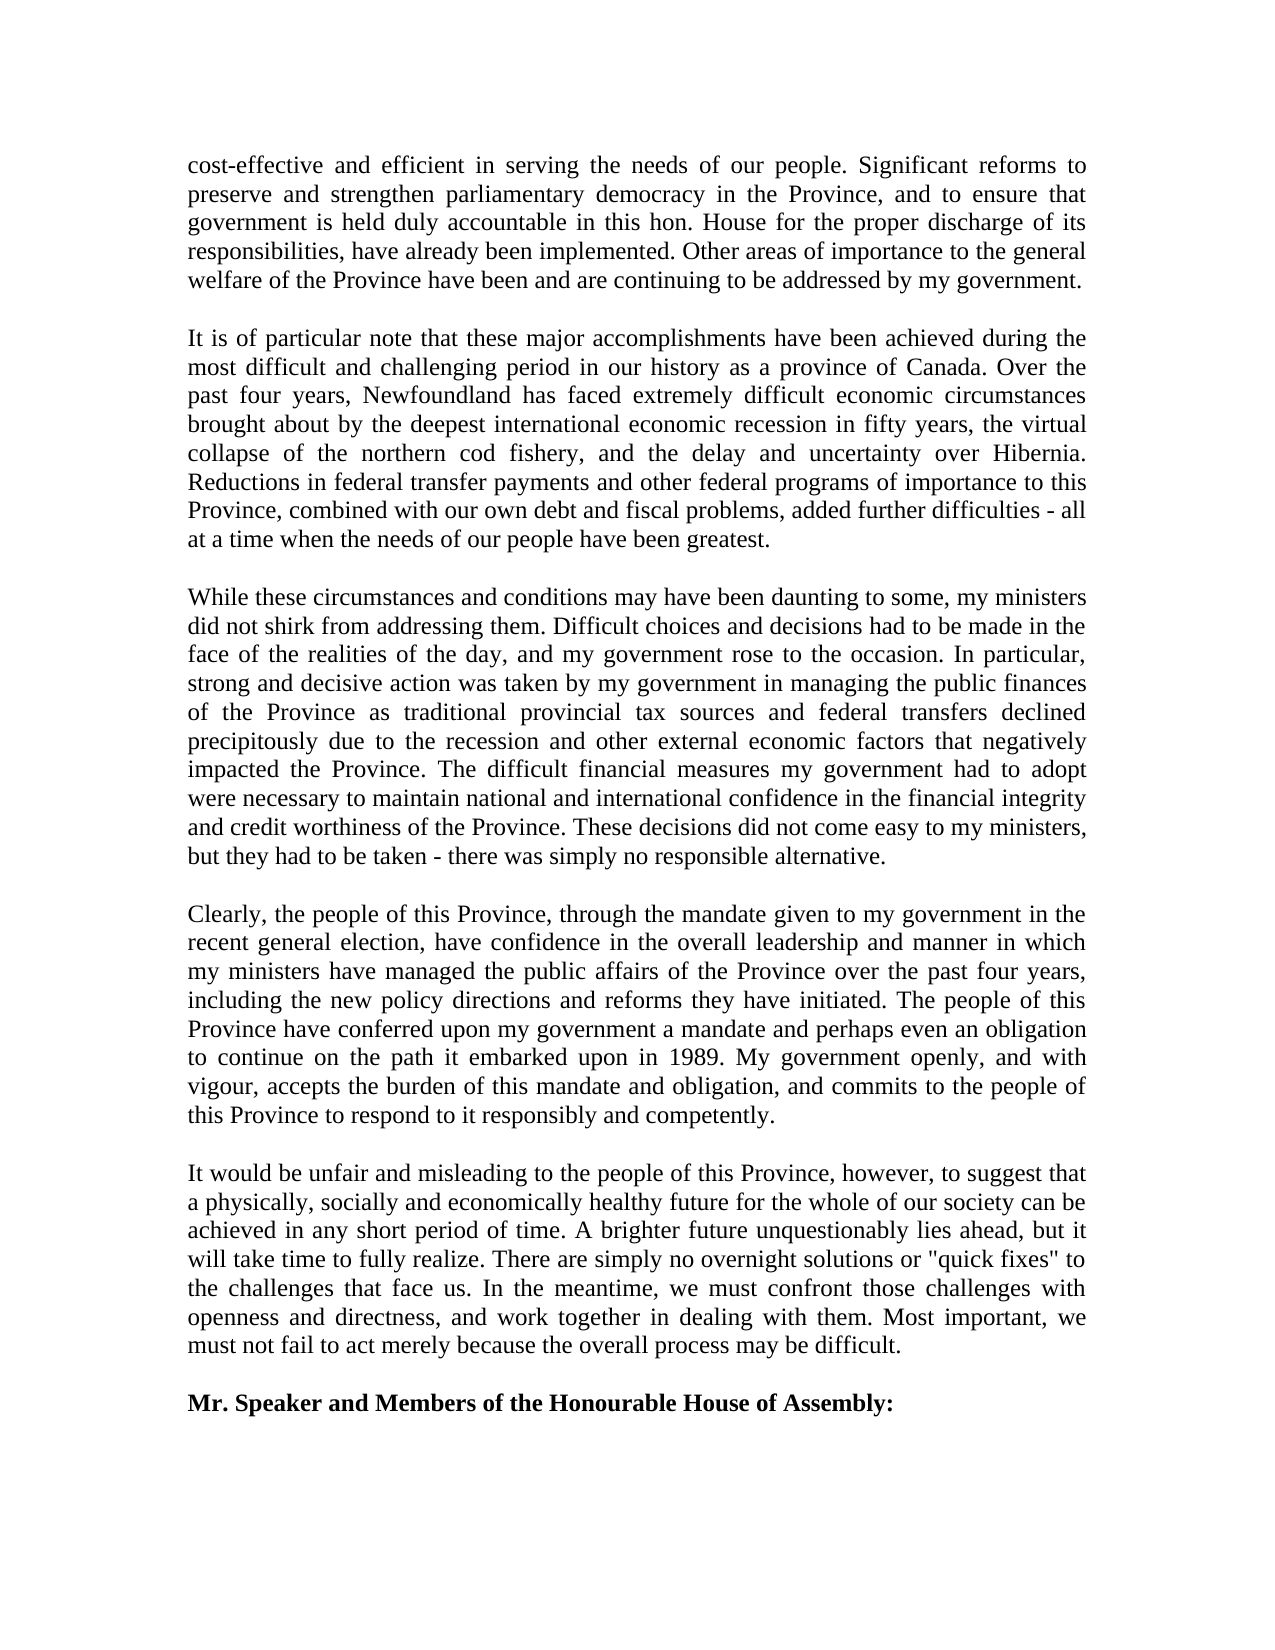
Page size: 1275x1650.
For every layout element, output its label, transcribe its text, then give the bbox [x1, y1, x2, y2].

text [187, 150, 1087, 294]
text Mr. Speaker and Members of the Honourable House of Assembly: [187, 1388, 1087, 1417]
text Clearly, the people of this Province, through the mandate given to my government in the recent general election, have confidence in the overall leadership and manner in which my ministers have managed the public affairs of the Province over the past four years, including the new policy directions and reforms they have initiated. The people of this Province have conferred upon my government a mandate and perhaps even an obligation to continue on the path it embarked upon in 1989. My government openly, and with vigour, accepts the burden of this mandate and obligation, and commits to the people of this Province to respond to it responsibly and competently. [187, 899, 1087, 1129]
text It is of particular note that these major accomplishments have been achieved during the most difficult and challenging period in our history as a province of Canada. Over the past four years, Newfoundland has faced extremely difficult economic circumstances brought about by the deepest international economic recession in fifty years, the virtual collapse of the northern cod fishery, and the delay and uncertainty over Hibernia. Reductions in federal transfer payments and other federal programs of importance to this Province, combined with our own debt and fiscal problems, added further difficulties - all at a time when the needs of our people have been greatest. [187, 323, 1087, 553]
text It would be unfair and misleading to the people of this Province, however, to suggest that a physically, socially and economically healthy future for the whole of our society can be achieved in any short period of time. A brighter future unquestionably lies ahead, but it will take time to fully realize. There are simply no overnight solutions or "quick fixes" to the challenges that face us. In the meantime, we must confront those challenges with openness and directness, and work together in dealing with them. Most important, we must not fail to act merely because the overall process may be difficult. [187, 1158, 1087, 1359]
text While these circumstances and conditions may have been daunting to some, my ministers did not shirk from addressing them. Difficult choices and decisions had to be made in the face of the realities of the day, and my government rose to the occasion. In particular, strong and decisive action was taken by my government in managing the public finances of the Province as traditional provincial tax sources and federal transfers declined precipitously due to the recession and other external economic factors that negatively impacted the Province. The difficult financial measures my government had to adopt were necessary to maintain national and international confidence in the financial integrity and credit worthiness of the Province. These decisions did not come easy to my ministers, but they had to be taken - there was simply no responsible alternative. [187, 582, 1087, 869]
